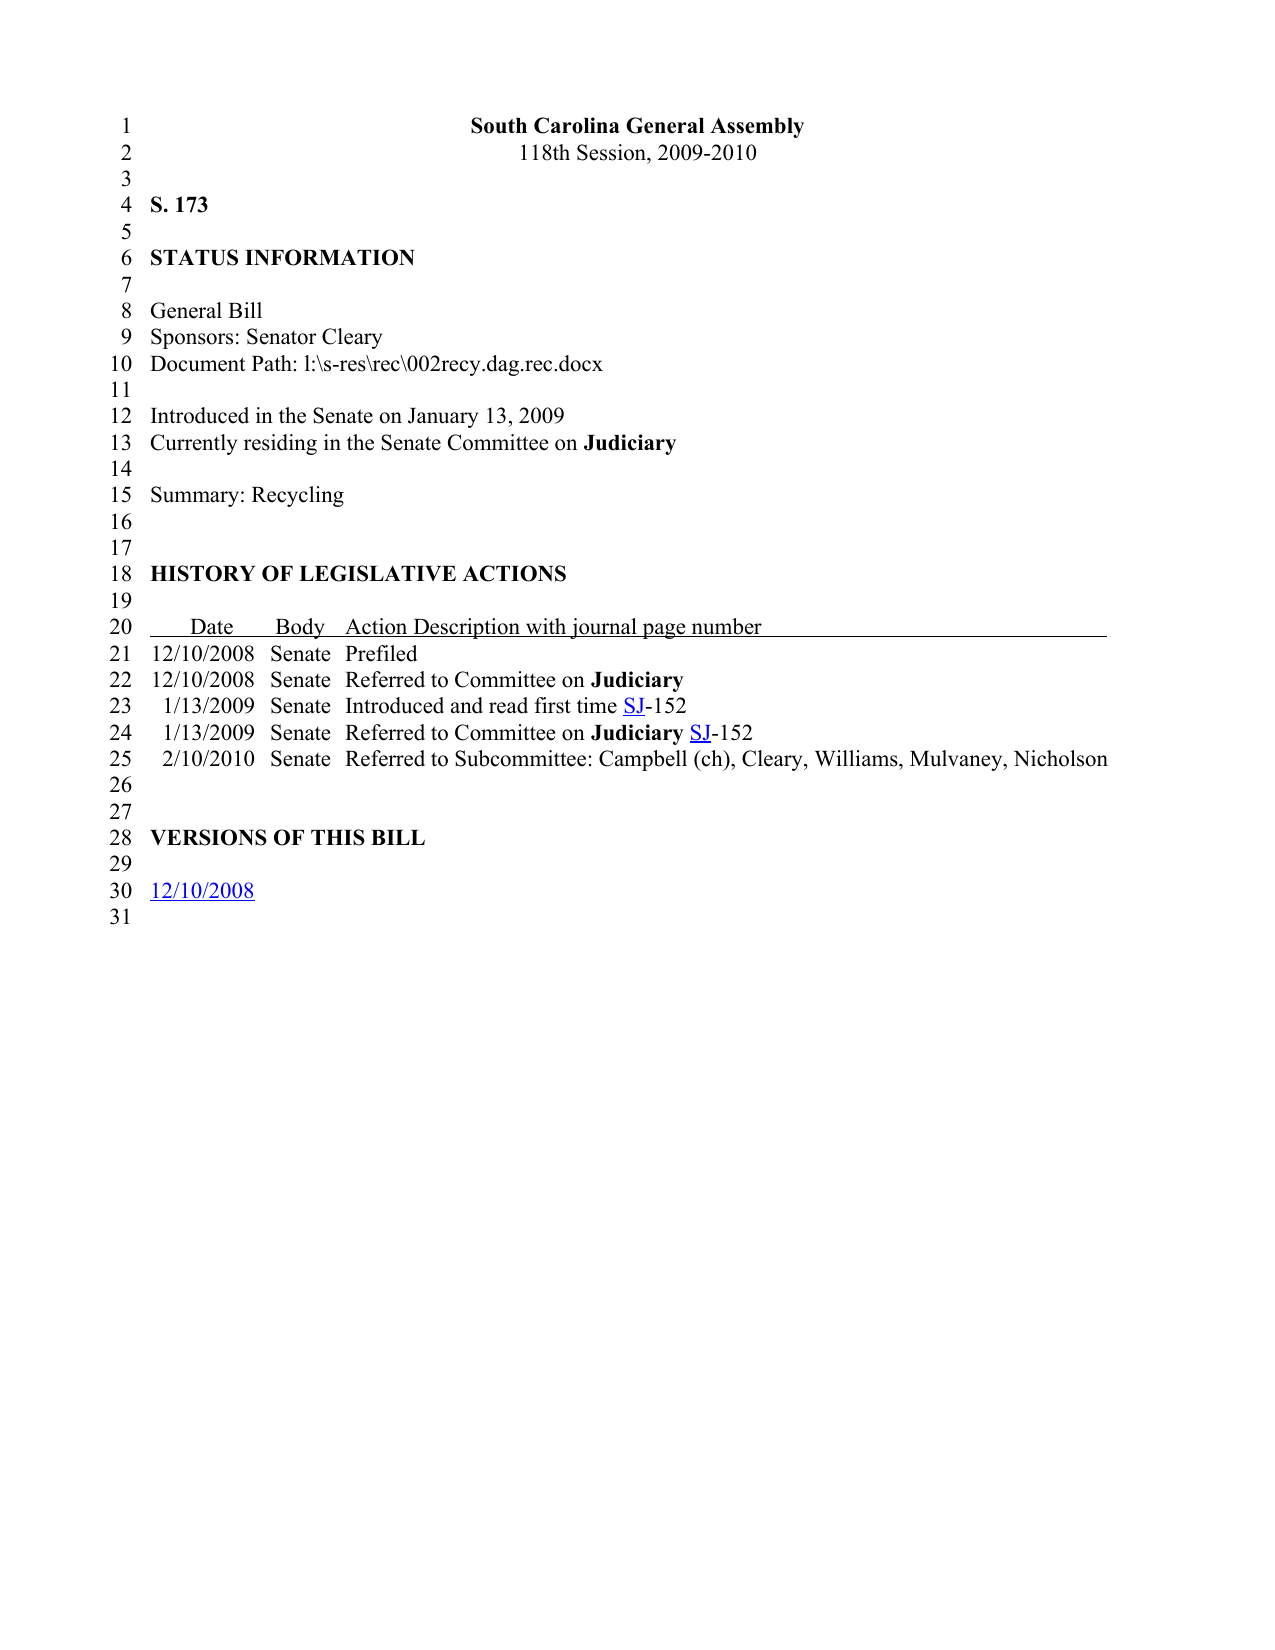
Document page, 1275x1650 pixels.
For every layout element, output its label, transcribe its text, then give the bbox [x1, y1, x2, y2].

text Document Path: l:\s-res\rec\002recy.dag.rec.docx [150, 350, 1125, 376]
text South Carolina General Assembly [150, 112, 1125, 139]
text 1/13/2009 Senate Introduced and read first time SJ-152 [150, 692, 1125, 719]
text 12/10/2008 Senate Prefiled [150, 639, 1125, 666]
text STATUS INFORMATION [150, 244, 1125, 271]
text General Bill [150, 297, 1125, 323]
text Sponsors: Senator Cleary [150, 323, 1125, 350]
text HISTORY OF LEGISLATIVE ACTIONS [150, 561, 1125, 587]
text S. 173 [150, 192, 1125, 218]
text Date Body Action Description with journal page number [150, 613, 1125, 639]
text VERSIONS OF THIS BILL [150, 824, 1125, 850]
text Currently residing in the Senate Committee on Judiciary [150, 429, 1125, 455]
text 12/10/2008 Senate Referred to Committee on Judiciary [150, 666, 1125, 692]
text Introduced in the Senate on January 13, 2009 [150, 402, 1125, 429]
text 1/13/2009 Senate Referred to Committee on Judiciary SJ-152 [150, 719, 1125, 745]
text 12/10/2008 [150, 877, 1125, 903]
text Summary: Recycling [150, 481, 1125, 508]
text 2/10/2010 Senate Referred to Subcommittee: Campbell (ch), Cleary, Williams, Mulvaney, Nicholson [150, 745, 1125, 771]
text 118th Session, 2009-2010 [150, 139, 1125, 165]
